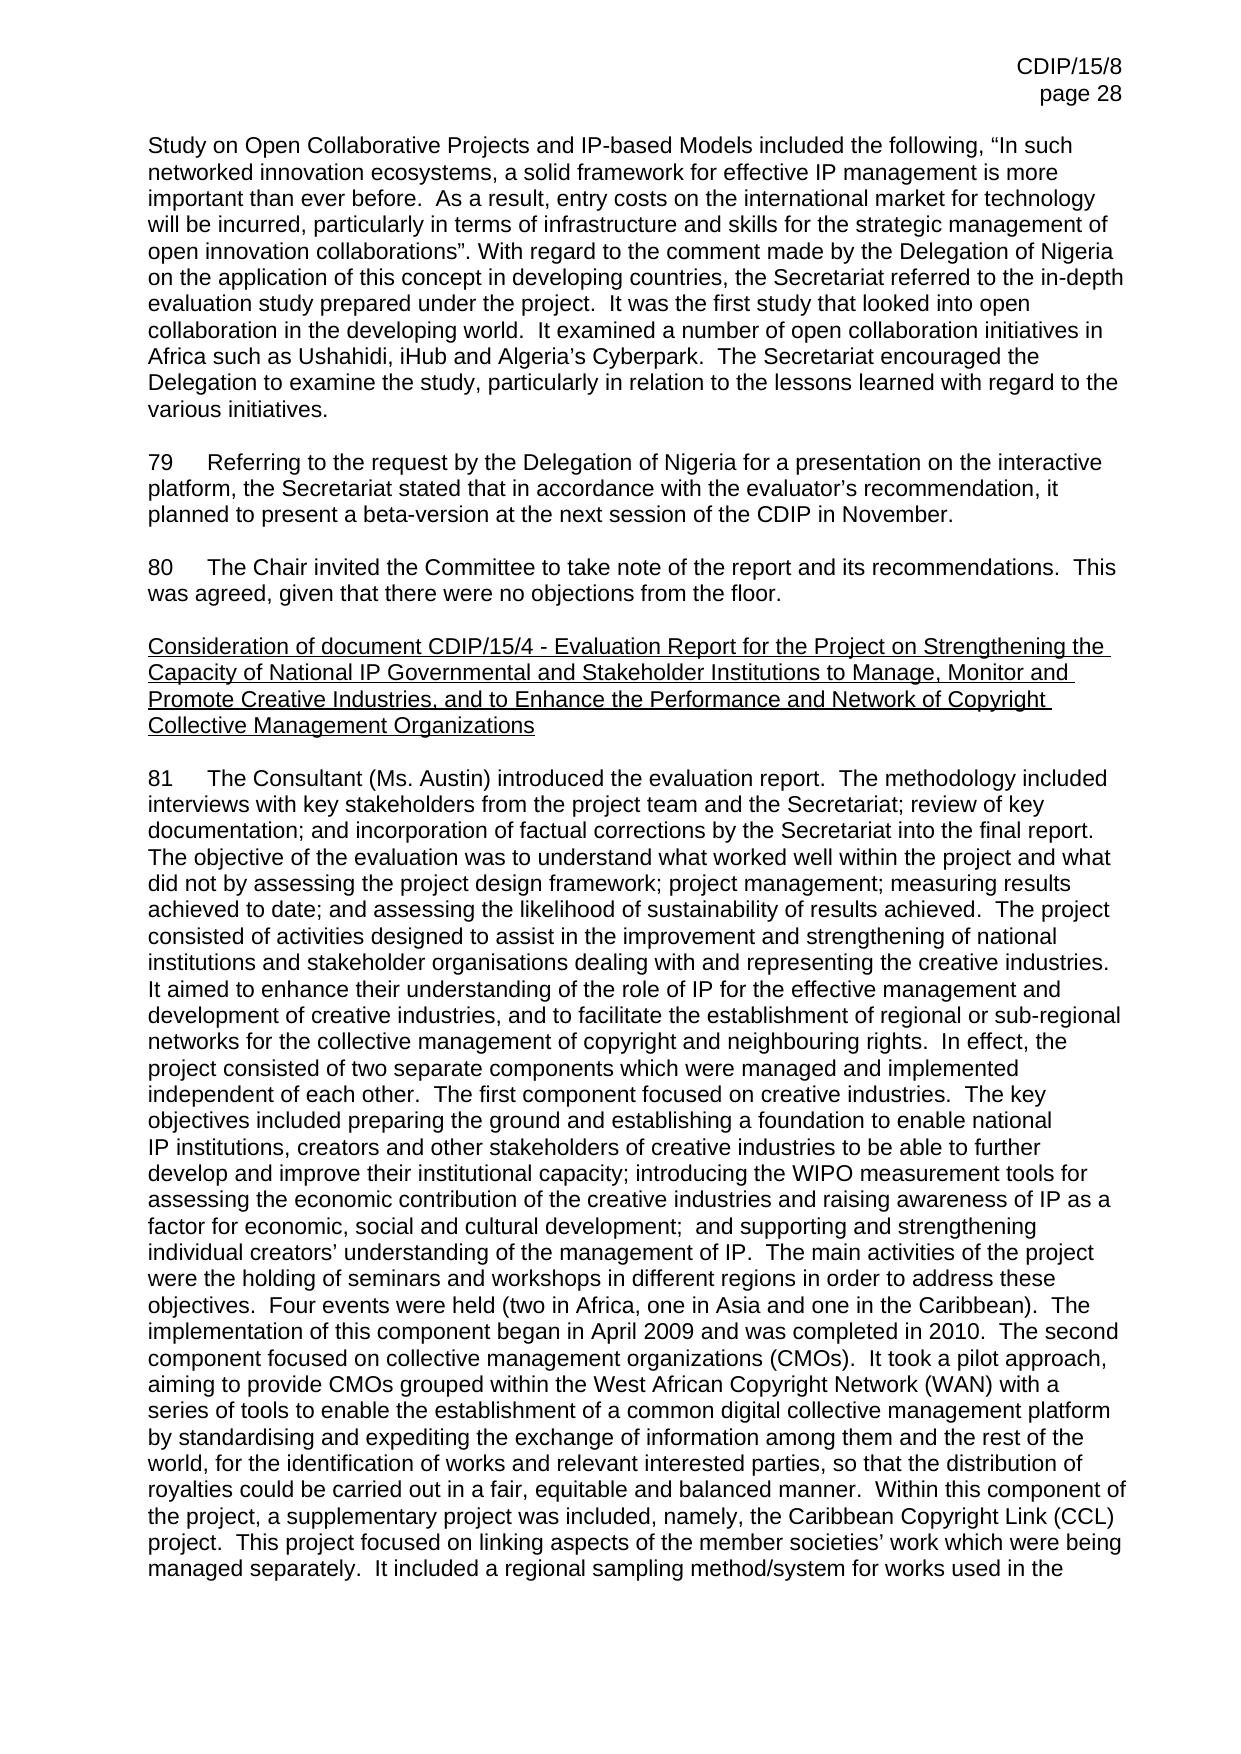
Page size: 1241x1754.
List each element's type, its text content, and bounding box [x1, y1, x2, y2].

text Consideration of document CDIP/15/4 - Evaluation Report for the Project on Strengthening the Capacity of National IP Governmental and Stakeholder Institutions to Manage, Monitor and Promote Creative Industries, and to Enhance the Performance and Network of Copyright Collective Management Organizations [148, 633, 1126, 738]
text The Chair invited the Committee to take note of the report and its recommendations. This was agreed, given that there were no objections from the floor. [148, 554, 1126, 607]
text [148, 132, 1126, 422]
text Referring to the request by the Delegation of Nigeria for a presentation on the interactive platform, the Secretariat stated that in accordance with the evaluator’s recommendation, it planned to present a beta-version at the next session of the CDIP in November. [148, 448, 1126, 527]
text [148, 765, 1126, 1582]
